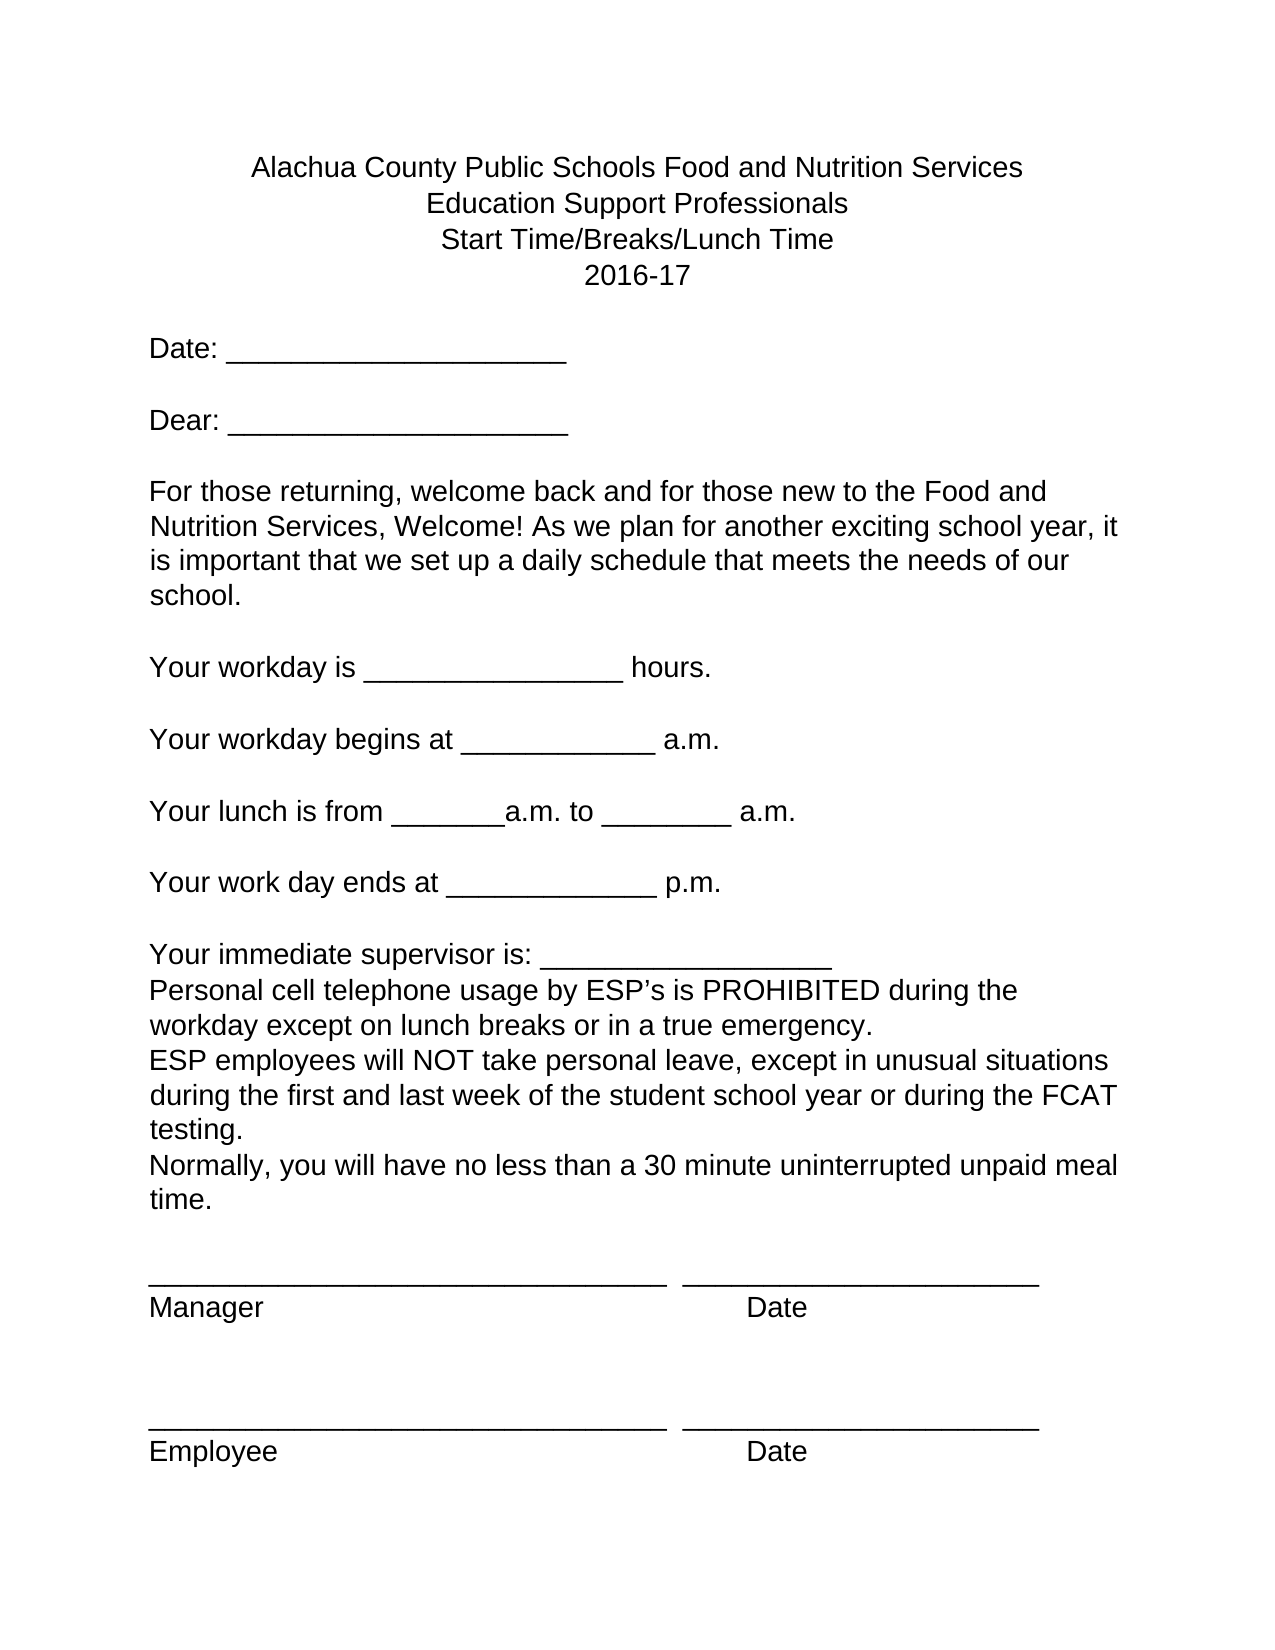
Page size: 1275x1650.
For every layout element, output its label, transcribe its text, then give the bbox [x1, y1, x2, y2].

text Start Time/Breaks/Lunch Time [154, 222, 1121, 256]
text Employee Date [148, 1434, 1121, 1467]
text ESP employees will NOT take personal leave, except in unusual situations during the first and last week of the student school year or during the FCAT testing. [148, 1043, 1121, 1146]
text ________________________________ ______________________ [148, 1254, 1121, 1288]
text Normally, you will have no less than a 30 minute uninterrupted unpaid meal time. [148, 1148, 1121, 1216]
text Manager Date [148, 1290, 1121, 1323]
text Your lunch is from _______a.m. to ________ a.m. [148, 793, 1121, 827]
text Date: _____________________ [148, 331, 1121, 364]
text Personal cell telephone usage by ESP’s is PROHIBITED during the workday except on lunch breaks or in a true emergency. [148, 973, 1121, 1041]
text Alachua County Public Schools Food and Nutrition Services [154, 150, 1121, 183]
text For those returning, welcome back and for those new to the Food and Nutrition Services, Welcome! As we plan for another exciting school year, it is important that we set up a daily schedule that meets the needs of our school. [148, 474, 1121, 611]
text Your immediate supervisor is: __________________ [148, 937, 1121, 971]
text Your work day ends at _____________ p.m. [148, 865, 1121, 899]
text Dear: _____________________ [148, 403, 1121, 436]
text Your workday is ________________ hours. [148, 650, 1121, 683]
text Education Support Professionals [154, 186, 1121, 220]
text Your workday begins at ____________ a.m. [148, 722, 1121, 755]
text 2016-17 [154, 258, 1121, 292]
text ________________________________ ______________________ [148, 1398, 1121, 1432]
